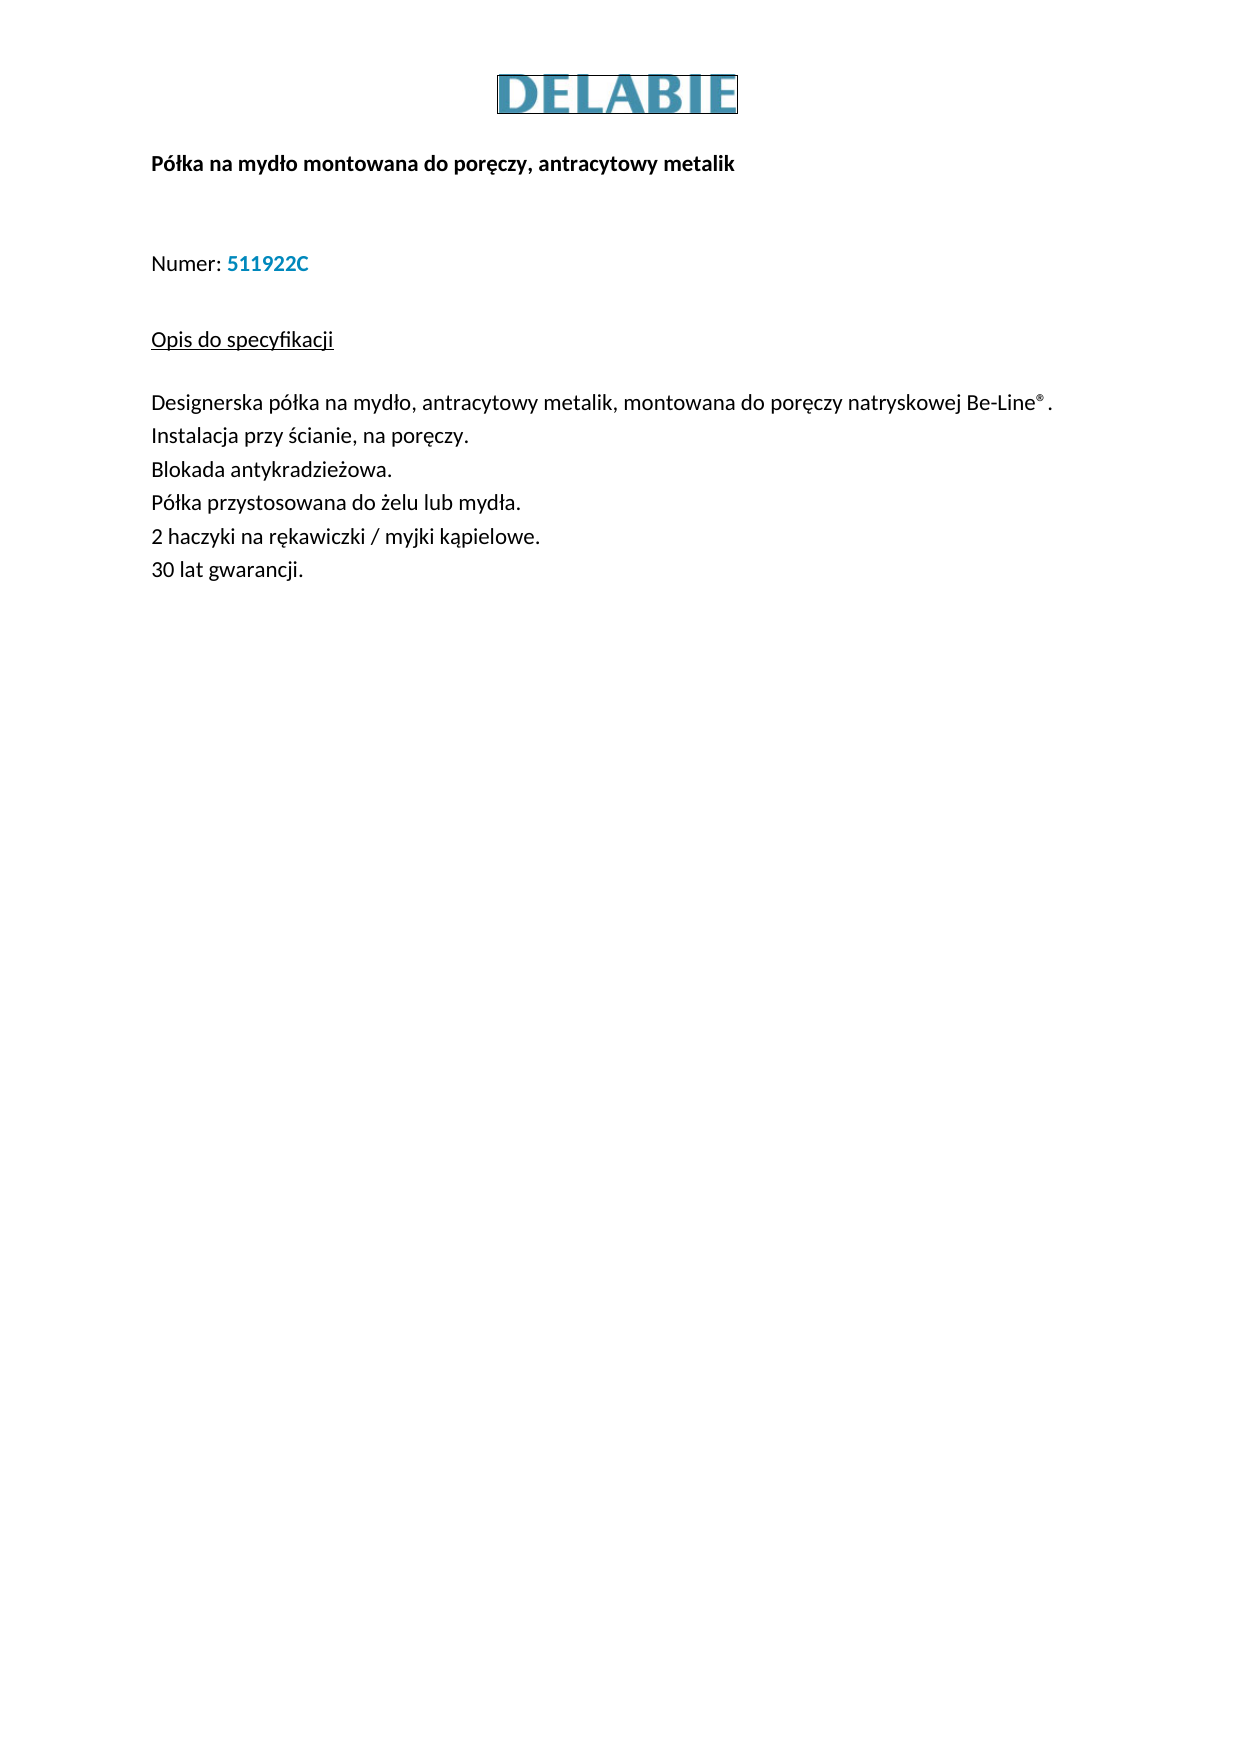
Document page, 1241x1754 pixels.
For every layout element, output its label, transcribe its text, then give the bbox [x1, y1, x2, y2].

text 2 haczyki na rękawiczki / myjki kąpielowe. [151, 522, 1084, 550]
text Półka przystosowana do żelu lub mydła. [151, 488, 1084, 517]
text Opis do specyfikacji [151, 325, 1084, 353]
text Blokada antykradzieżowa. [151, 455, 1084, 483]
text Numer: 511922C [151, 249, 1084, 277]
text Półka na mydło montowana do poręczy, antracytowy metalik [151, 149, 1084, 177]
text 30 lat gwarancji. [151, 556, 1084, 584]
text Designerska półka na mydło, antracytowy metalik, montowana do poręczy natryskowej Be-Line®. [151, 388, 1084, 416]
text Instalacja przy ścianie, na poręczy. [151, 421, 1084, 449]
picture [498, 76, 737, 113]
